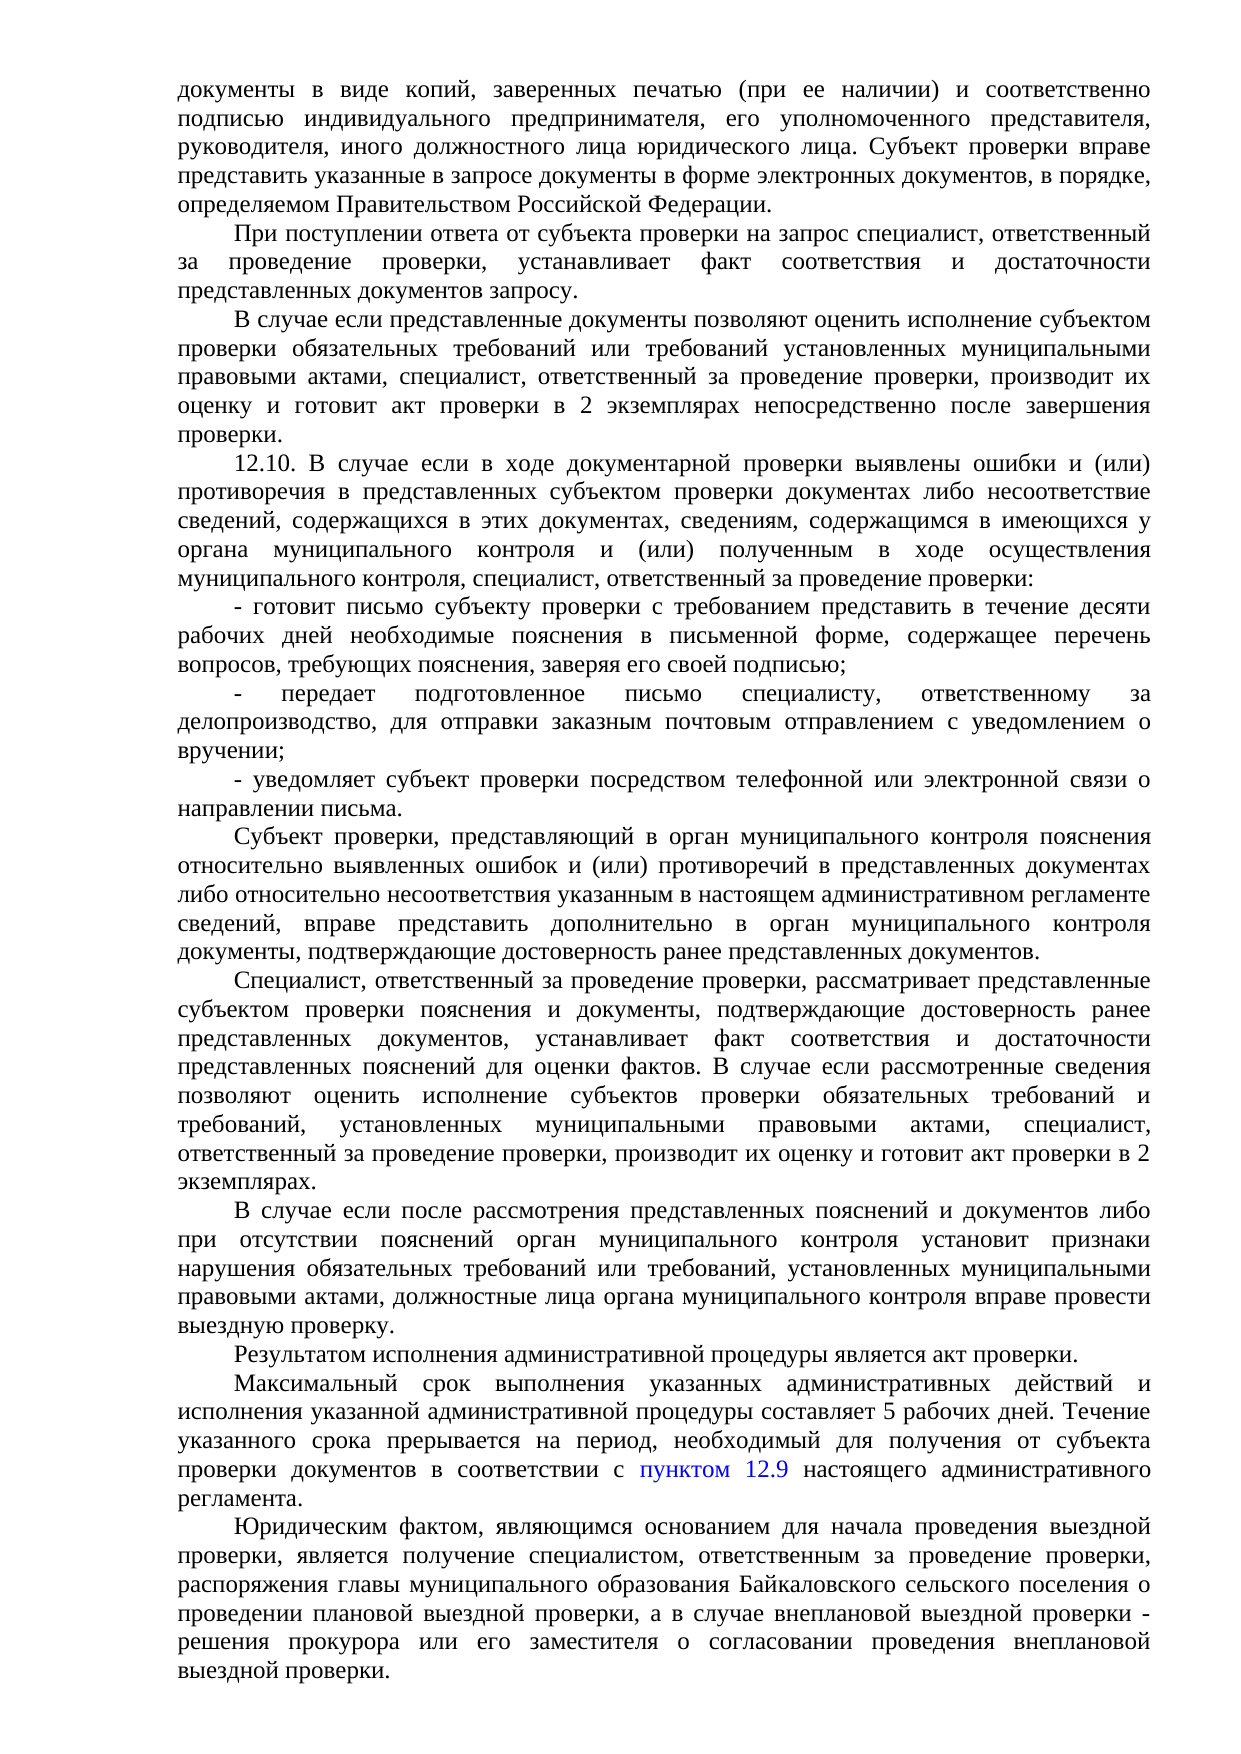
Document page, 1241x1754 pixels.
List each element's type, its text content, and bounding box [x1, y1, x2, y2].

text - уведомляет субъект проверки посредством телефонной или электронной связи о направлении письма. [177, 764, 1152, 821]
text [177, 74, 1152, 218]
text - готовит письмо субъекту проверки с требованием представить в течение десяти рабочих дней необходимые пояснения в письменной форме, содержащее перечень вопросов, требующих пояснения, заверяя его своей подписью; [177, 591, 1152, 678]
text 12.10. В случае если в ходе документарной проверки выявлены ошибки и (или) противоречия в представленных субъектом проверки документах либо несоответствие сведений, содержащихся в этих документах, сведениям, содержащимся в имеющихся у органа муниципального контроля и (или) полученным в ходе осуществления муниципального контроля, специалист, ответственный за проведение проверки: [177, 448, 1152, 591]
text Юридическим фактом, являющимся основанием для начала проведения выездной проверки, является получение специалистом, ответственным за проведение проверки, распоряжения главы муниципального образования Байкаловского сельского поселения о проведении плановой выездной проверки, а в случае внеплановой выездной проверки - решения прокурора или его заместителя о согласовании проведения внеплановой выездной проверки. [177, 1511, 1152, 1684]
text - передает подготовленное письмо специалисту, ответственному за делопроизводство, для отправки заказным почтовым отправлением с уведомлением о вручении; [177, 678, 1152, 764]
text Результатом исполнения административной процедуры является акт проверки. [177, 1339, 1152, 1368]
text В случае если после рассмотрения представленных пояснений и документов либо при отсутствии пояснений орган муниципального контроля установит признаки нарушения обязательных требований или требований, установленных муниципальными правовыми актами, должностные лица органа муниципального контроля вправе провести выездную проверку. [177, 1195, 1152, 1339]
text При поступлении ответа от субъекта проверки на запрос специалист, ответственный за проведение проверки, устанавливает факт соответствия и достаточности представленных документов запросу. [177, 218, 1152, 304]
text Максимальный срок выполнения указанных административных действий и исполнения указанной административной процедуры составляет 5 рабочих дней. Течение указанного срока прерывается на период, необходимый для получения от субъекта проверки документов в соответствии с пунктом 12.9 настоящего административного регламента. [177, 1368, 1152, 1511]
text Субъект проверки, представляющий в орган муниципального контроля пояснения относительно выявленных ошибок и (или) противоречий в представленных документах либо относительно несоответствия указанным в настоящем административном регламенте сведений, вправе представить дополнительно в орган муниципального контроля документы, подтверждающие достоверность ранее представленных документов. [177, 821, 1152, 965]
text В случае если представленные документы позволяют оценить исполнение субъектом проверки обязательных требований или требований установленных муниципальными правовыми актами, специалист, ответственный за проведение проверки, производит их оценку и готовит акт проверки в 2 экземплярах непосредственно после завершения проверки. [177, 304, 1152, 448]
text Специалист, ответственный за проведение проверки, рассматривает представленные субъектом проверки пояснения и документы, подтверждающие достоверность ранее представленных документов, устанавливает факт соответствия и достаточности представленных пояснений для оценки фактов. В случае если рассмотренные сведения позволяют оценить исполнение субъектов проверки обязательных требований и требований, установленных муниципальными правовыми актами, специалист, ответственный за проведение проверки, производит их оценку и готовит акт проверки в 2 экземплярах. [177, 965, 1152, 1195]
